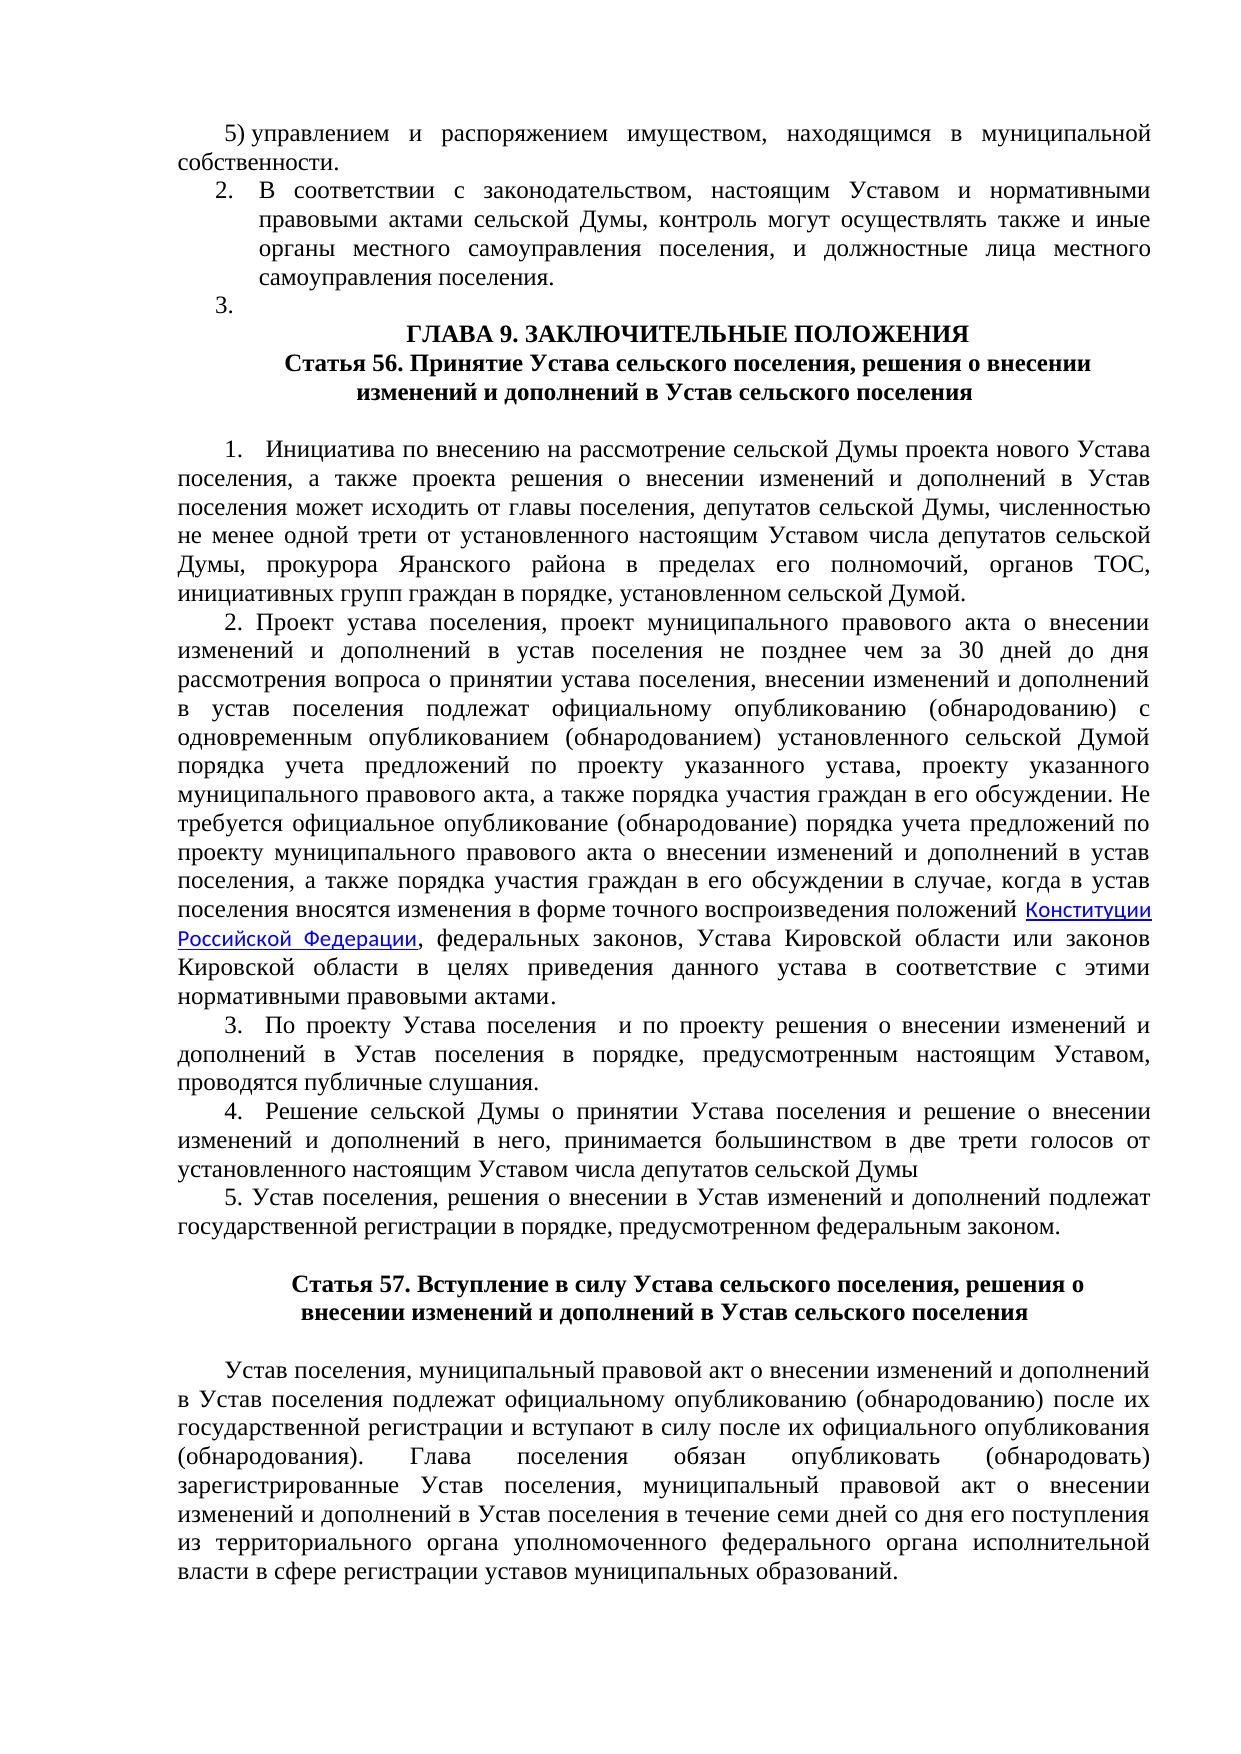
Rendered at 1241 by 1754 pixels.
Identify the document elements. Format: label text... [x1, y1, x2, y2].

text 1. Инициатива по внесению на рассмотрение сельской Думы проекта нового Устава поселения, а также проекта решения о внесении изменений и дополнений в Устав поселения может исходить от главы поселения, депутатов сельской Думы, численностью не менее одной трети от установленного настоящим Уставом числа депутатов сельской Думы, прокурора Яранского района в пределах его полномочий, органов ТОС, инициативных групп граждан в порядке, установленном сельской Думой. [177, 434, 1152, 607]
text 2. Проект устава поселения, проект муниципального правового акта о внесении изменений и дополнений в устав поселения не позднее чем за 30 дней до дня рассмотрения вопроса о принятии устава поселения, внесении изменений и дополнений в устав поселения подлежат официальному опубликованию (обнародованию) с одновременным опубликованием (обнародованием) установленного сельской Думой порядка учета предложений по проекту указанного устава, проекту указанного муниципального правового акта, а также порядка участия граждан в его обсуждении. Не требуется официальное опубликование (обнародование) порядка учета предложений по проекту муниципального правового акта о внесении изменений и дополнений в устав поселения, а также порядка участия граждан в его обсуждении в случае, когда в устав поселения вносятся изменения в форме точного воспроизведения положений Конституции Российской Федерации, федеральных законов, Устава Кировской области или законов Кировской области в целях приведения данного устава в соответствие с этими нормативными правовыми актами. [177, 607, 1152, 1010]
list Решение сельской Думы о принятии Устава поселения и решение о внесении изменений и дополнений в него, принимается большинством в две трети голосов от установленного настоящим Уставом числа депутатов сельской Думы [177, 1096, 1152, 1182]
list управлением и распоряжением имуществом, находящимся в муниципальной собственности. [177, 118, 1152, 176]
text Устав поселения, муниципальный правовой акт о внесении изменений и дополнений в Устав поселения подлежат официальному опубликованию (обнародованию) после их государственной регистрации и вступают в силу после их официального опубликования (обнародования). Глава поселения обязан опубликовать (обнародовать) зарегистрированные Устав поселения, муниципальный правовой акт о внесении изменений и дополнений в Устав поселения в течение семи дней со дня его поступления из территориального органа уполномоченного федерального органа исполнительной власти в сфере регистрации уставов муниципальных образований. [177, 1355, 1152, 1585]
text Статья 56. Принятие Устава сельского поселения, решения о внесении изменений и дополнений в Устав сельского поселения [177, 348, 1152, 406]
text 5. Устав поселения, решения о внесении в Устав изменений и дополнений подлежат государственной регистрации в порядке, предусмотренном федеральным законом. [177, 1182, 1152, 1240]
text 3. По проекту Устава поселения и по проекту решения о внесении изменений и дополнений в Устав поселения в порядке, предусмотренным настоящим Уставом, проводятся публичные слушания. [177, 1010, 1152, 1096]
subtitle ГЛАВА 9. ЗАКЛЮЧИТЕЛЬНЫЕ ПОЛОЖЕНИЯ [177, 319, 1152, 348]
list В соответствии с законодательством, настоящим Уставом и нормативными правовыми актами сельской Думы, контроль могут осуществлять также и иные органы местного самоуправления поселения, и должностные лица местного самоуправления поселения. [215, 176, 1152, 291]
text Статья 57. Вступление в силу Устава сельского поселения, решения о внесении изменений и дополнений в Устав сельского поселения [177, 1269, 1152, 1326]
